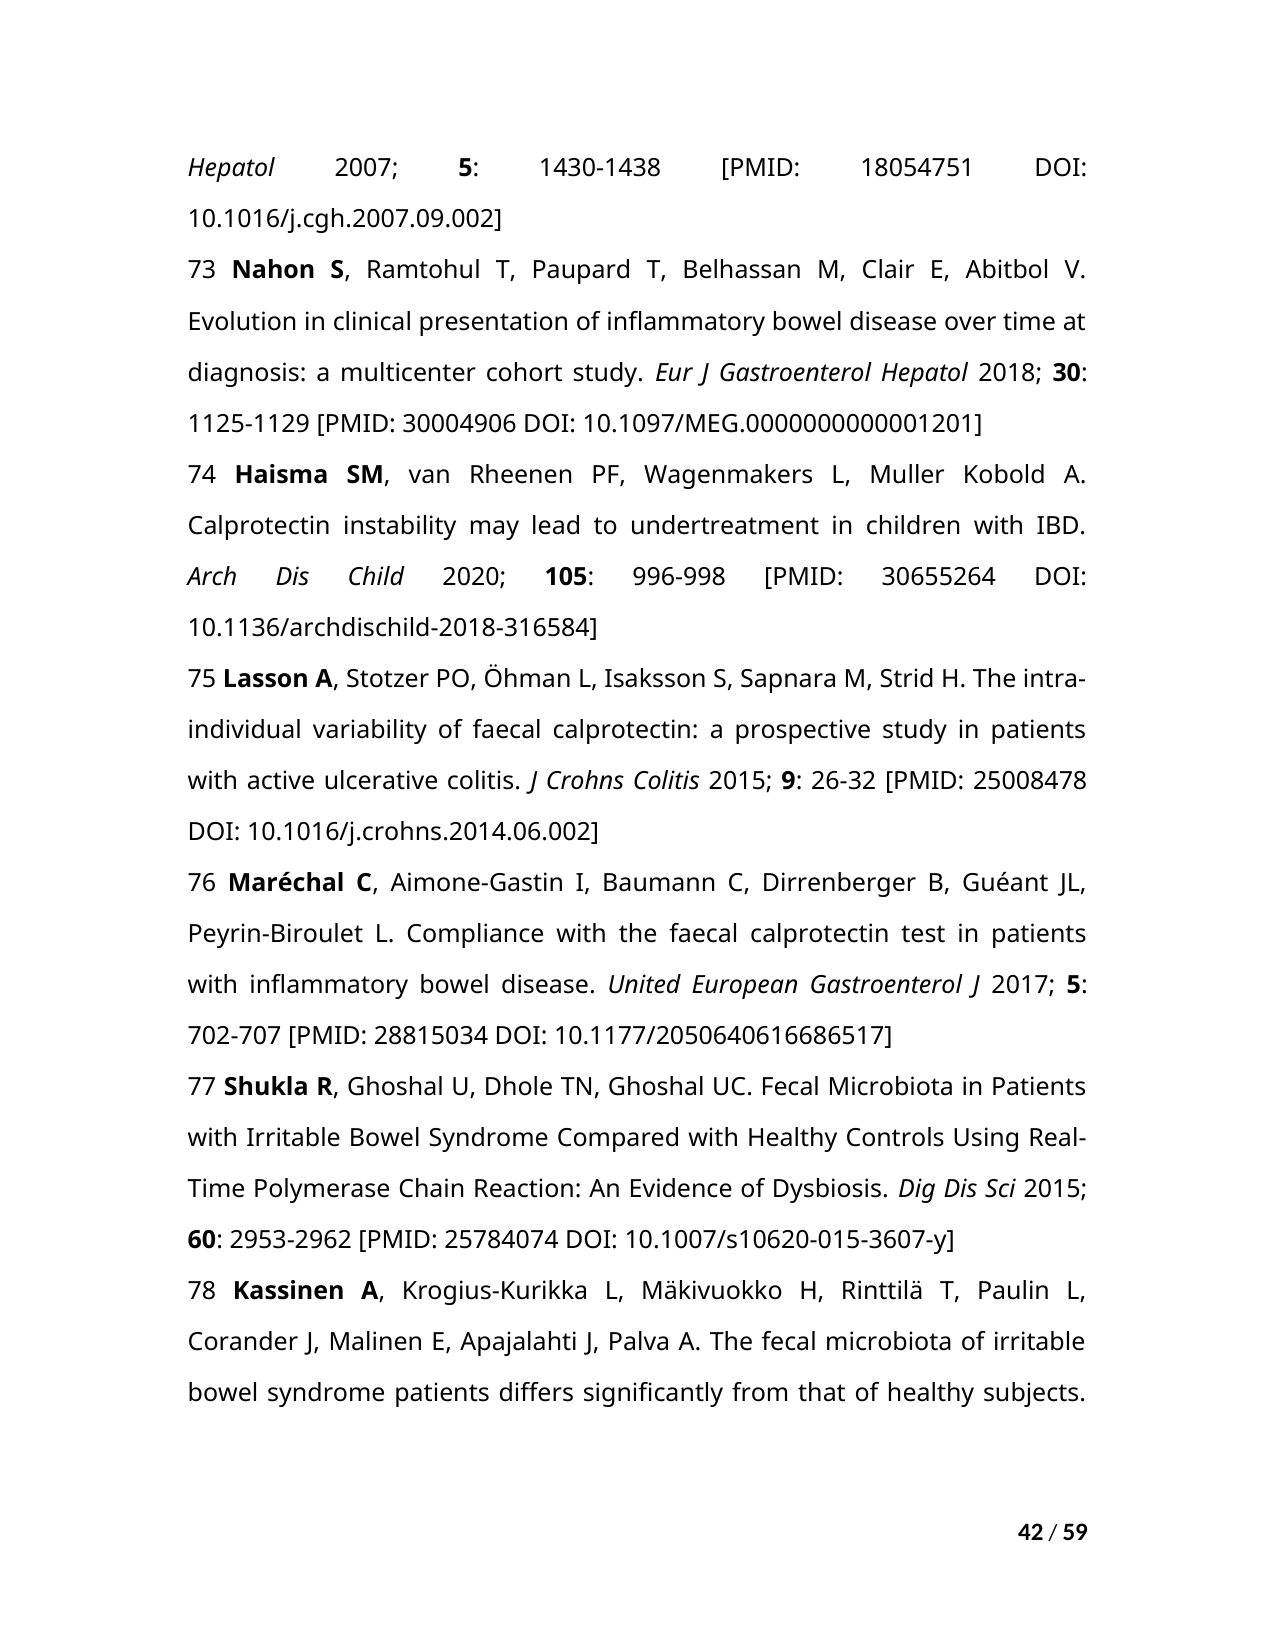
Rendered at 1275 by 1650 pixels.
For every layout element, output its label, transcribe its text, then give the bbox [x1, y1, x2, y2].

text 74 Haisma SM, van Rheenen PF, Wagenmakers L, Muller Kobold A. Calprotectin instability may lead to undertreatment in children with IBD. Arch Dis Child 2020; 105: 996-998 [PMID: 30655264 DOI: 10.1136/archdischild-2018-316584] [187, 456, 1087, 643]
text 73 Nahon S, Ramtohul T, Paupard T, Belhassan M, Clair E, Abitbol V. Evolution in clinical presentation of inflammatory bowel disease over time at diagnosis: a multicenter cohort study. Eur J Gastroenterol Hepatol 2018; 30: 1125-1129 [PMID: 30004906 DOI: 10.1097/MEG.0000000000001201] [187, 252, 1087, 439]
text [187, 150, 1087, 235]
text 76 Maréchal C, Aimone-Gastin I, Baumann C, Dirrenberger B, Guéant JL, Peyrin-Biroulet L. Compliance with the faecal calprotectin test in patients with inflammatory bowel disease. United European Gastroenterol J 2017; 5: 702-707 [PMID: 28815034 DOI: 10.1177/2050640616686517] [187, 864, 1087, 1052]
text 75 Lasson A, Stotzer PO, Öhman L, Isaksson S, Sapnara M, Strid H. The intra-individual variability of faecal calprotectin: a prospective study in patients with active ulcerative colitis. J Crohns Colitis 2015; 9: 26-32 [PMID: 25008478 DOI: 10.1016/j.crohns.2014.06.002] [187, 660, 1087, 848]
text 77 Shukla R, Ghoshal U, Dhole TN, Ghoshal UC. Fecal Microbiota in Patients with Irritable Bowel Syndrome Compared with Healthy Controls Using Real-Time Polymerase Chain Reaction: An Evidence of Dysbiosis. Dig Dis Sci 2015; 60: 2953-2962 [PMID: 25784074 DOI: 10.1007/s10620-015-3607-y] [187, 1069, 1087, 1256]
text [187, 1273, 1087, 1409]
